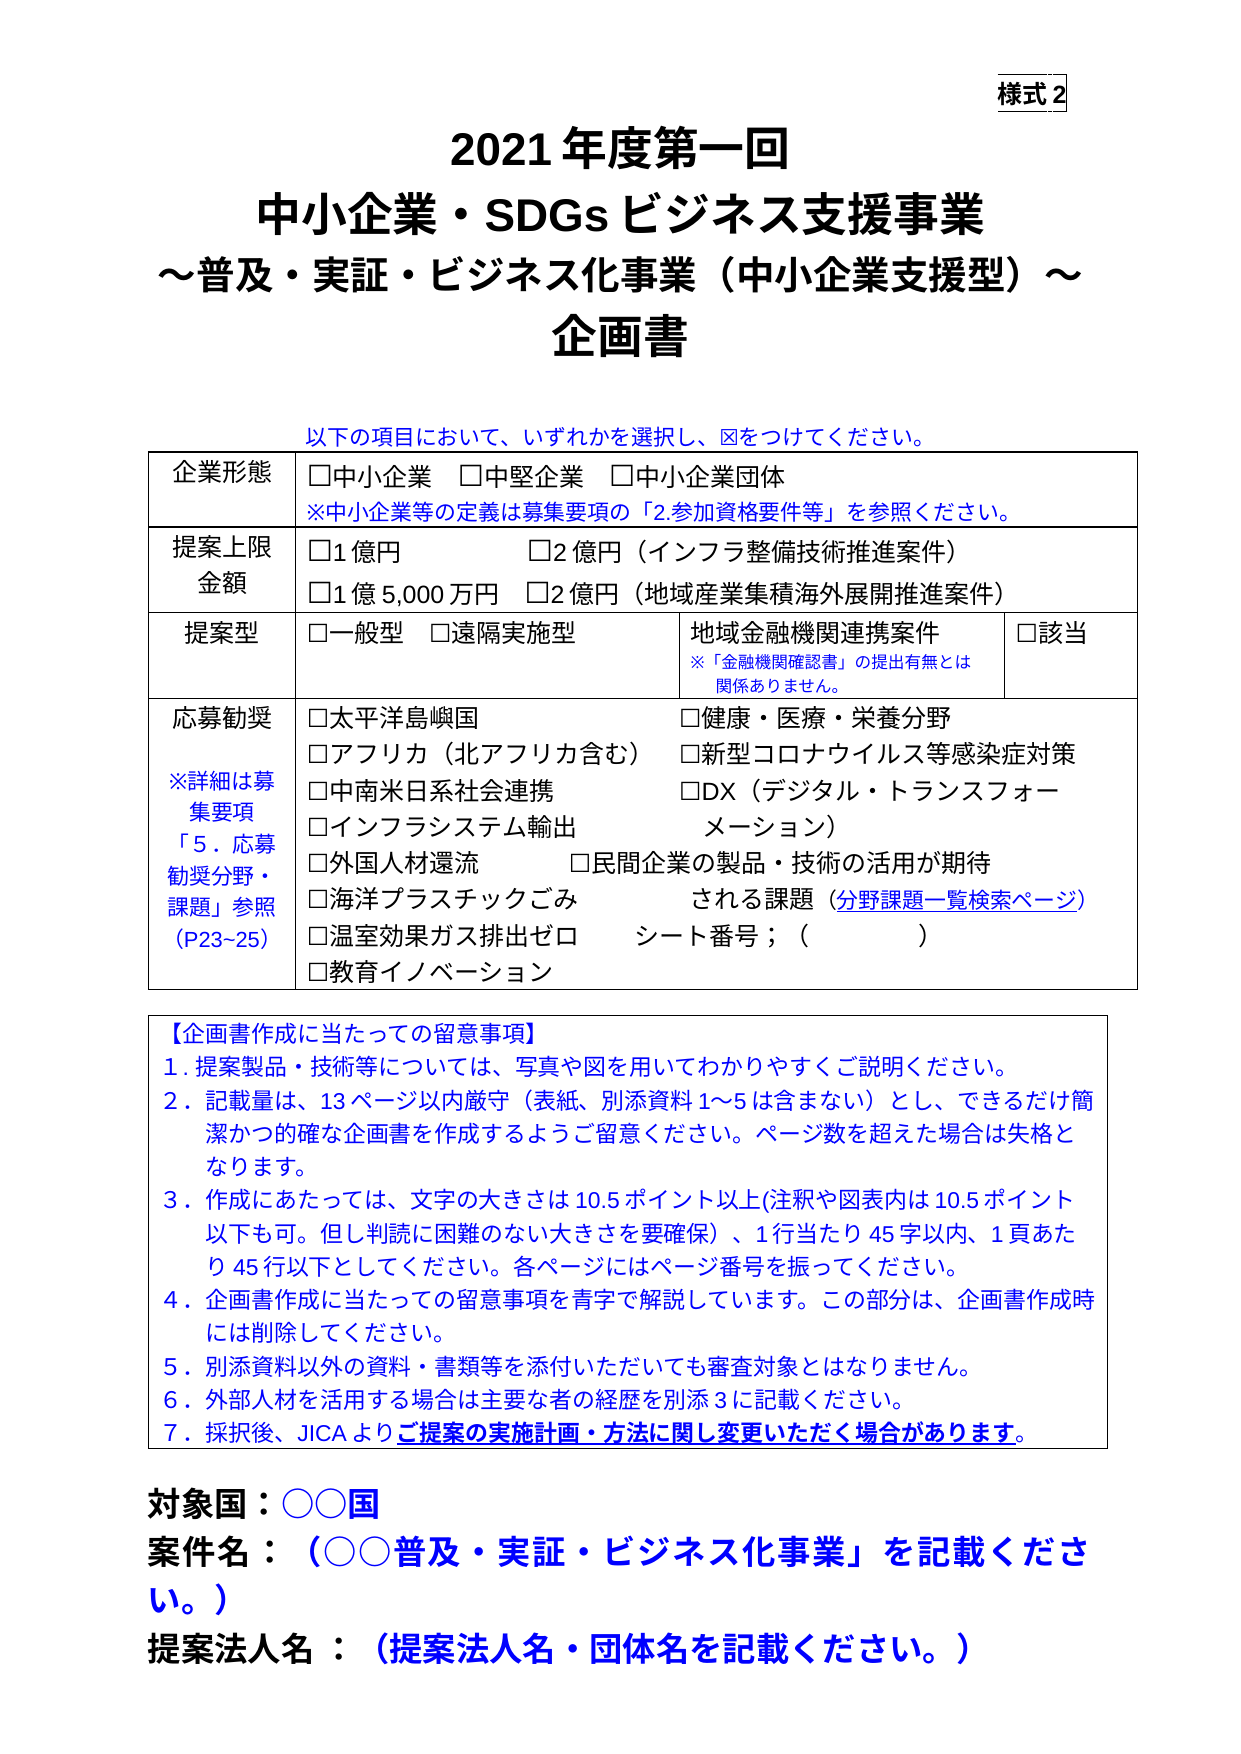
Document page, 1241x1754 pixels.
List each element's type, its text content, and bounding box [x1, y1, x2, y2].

table_cell 該当 [1005, 613, 1137, 698]
text 提案法人名 ：（提案法人名・団体名を記載ください。） [148, 1622, 1092, 1671]
table_cell 提案上限金額 [149, 528, 295, 612]
text 様式2 [148, 74, 1066, 112]
table_cell 一般型 遠隔実施型 [296, 613, 679, 698]
table_header 企業形態 [149, 453, 295, 526]
table_cell 地域金融機関連携案件 ※「金融機関確認書」の提出有無とは 関係ありません。 [680, 613, 1004, 698]
text 対象国：○○国 [148, 1478, 1092, 1526]
table_cell 1億円 2億円（インフラ整備技術推進案件） 1億5,000万円 2億円（地域産業集積海外展開推進案件） [296, 528, 1137, 612]
text 企画書 [148, 301, 1092, 367]
text ～普及・実証・ビジネス化事業（中小企業支援型）～ [148, 245, 1092, 301]
table_cell 応募勧奨 ※詳細は募集要項「５．応募勧奨分野・課題」参照（P23~25） [149, 699, 295, 989]
table_cell 太平洋島嶼国 健康・医療・栄養分野 アフリカ（北アフリカ含む） 新型コロナウイルス等感染症対策 中南米日系社会連携 DX（デジタル・トランスフォー インフラシステム輸出 メーション） 外国人材還流 民間企業の製品・技術の活用が期待 海洋プラスチックごみ される課題（分野課題一覧検索ページ） 温室効果ガス排出ゼロ シート番号；（ ） 教育イノベーション [296, 699, 1137, 989]
text 案件名：（○○普及・実証・ビジネス化事業」を記載ください。） [148, 1526, 1092, 1622]
text 2021年度第一回 [148, 112, 1092, 178]
table_header 【企画書作成に当たっての留意事項】 １. 提案製品・技術等については、写真や図を用いてわかりやすくご説明ください。 ２．記載量は、13ページ以内厳守（表紙、別添資料1～5は含まない）とし、できるだけ簡潔かつ的確な企画書を作成するようご留意ください。ページ数を超えた場合は失格となります。 ３．作成にあたっては、文字の大きさは10.5ポイント以上(注釈や図表内は10.5ポイント以下も可。但し判読に困難のない大きさを要確保）、1行当たり45字以内、1頁あたり45行以下としてください。各ページにはページ番号を振ってください。 ４．企画書作成に当たっての留意事項を青字で解説しています。この部分は、企画書作成時には削除してください。 ５．別添資料以外の資料・書類等を添付いただいても審査対象とはなりません。 ６．外部人材を活用する場合は主要な者の経歴を別添3に記載ください。 ７．採択後、JICAよりご提案の実施計画・方法に関し変更いただく場合があります。 [149, 1016, 1107, 1448]
table_header 中小企業 中堅企業 中小企業団体 ※中小企業等の定義は募集要項の「2.参加資格要件等」を参照ください。 [296, 453, 1137, 526]
text 以下の項目において、いずれかを選択し、をつけてください。 [148, 420, 1092, 451]
text 中小企業・SDGsビジネス支援事業 [148, 178, 1092, 245]
table_cell 提案型 [149, 613, 295, 698]
